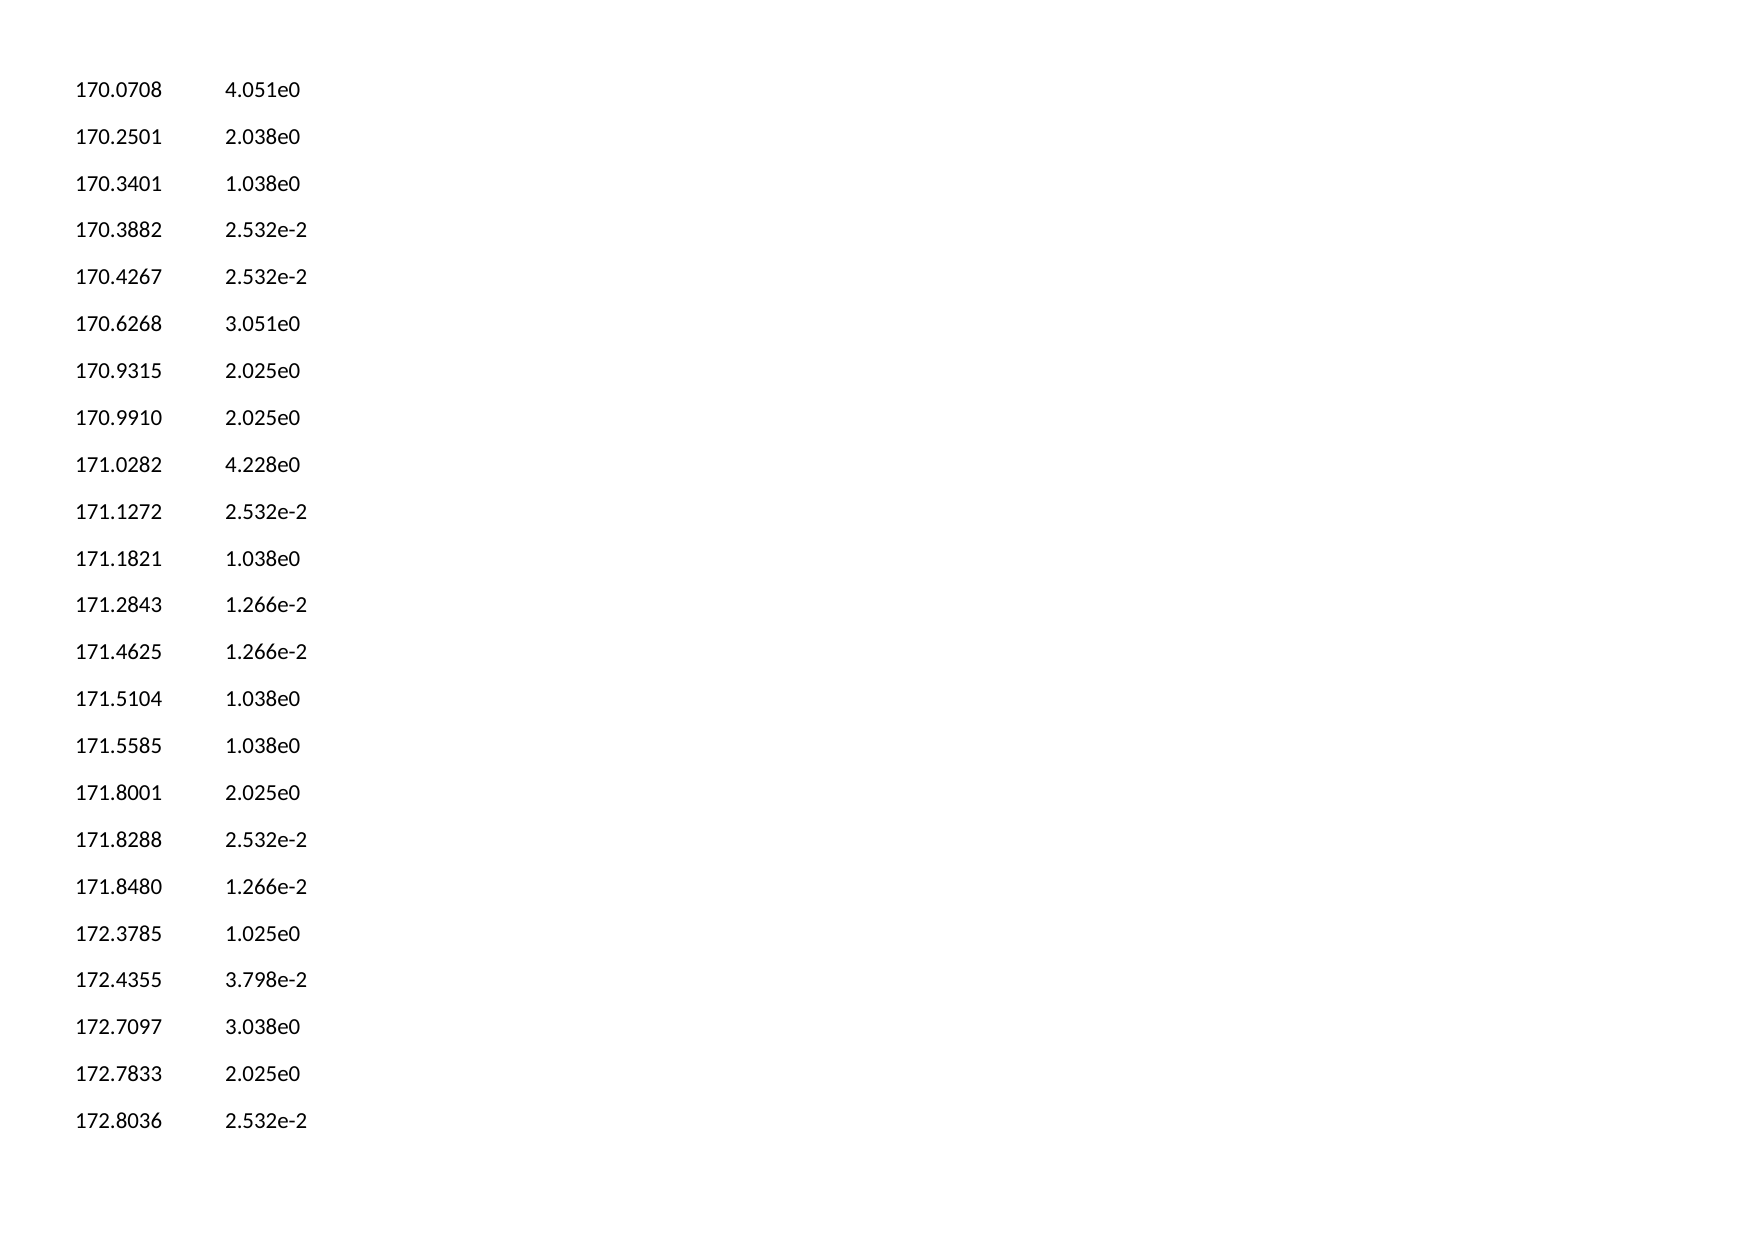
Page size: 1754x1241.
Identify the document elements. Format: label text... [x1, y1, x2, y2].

text 171.1821 1.038e0 [75, 544, 1679, 572]
text 172.8036 2.532e-2 [75, 1106, 1679, 1134]
text 170.3401 1.038e0 [75, 169, 1679, 197]
text 172.7097 3.038e0 [75, 1012, 1679, 1041]
text 172.4355 3.798e-2 [75, 966, 1679, 994]
text 171.5585 1.038e0 [75, 731, 1679, 759]
text 171.1272 2.532e-2 [75, 497, 1679, 525]
text 171.8288 2.532e-2 [75, 825, 1679, 853]
text 170.0708 4.051e0 [75, 75, 1679, 103]
text 170.2501 2.038e0 [75, 122, 1679, 150]
text 170.9315 2.025e0 [75, 356, 1679, 384]
text 172.3785 1.025e0 [75, 919, 1679, 947]
text 171.0282 4.228e0 [75, 450, 1679, 478]
text 170.6268 3.051e0 [75, 309, 1679, 337]
text 170.9910 2.025e0 [75, 403, 1679, 431]
text 170.3882 2.532e-2 [75, 216, 1679, 244]
text 171.2843 1.266e-2 [75, 591, 1679, 619]
text 171.4625 1.266e-2 [75, 637, 1679, 666]
text 170.4267 2.532e-2 [75, 262, 1679, 291]
text 171.8480 1.266e-2 [75, 872, 1679, 900]
text 171.8001 2.025e0 [75, 778, 1679, 806]
text 171.5104 1.038e0 [75, 684, 1679, 712]
text 172.7833 2.025e0 [75, 1059, 1679, 1087]
